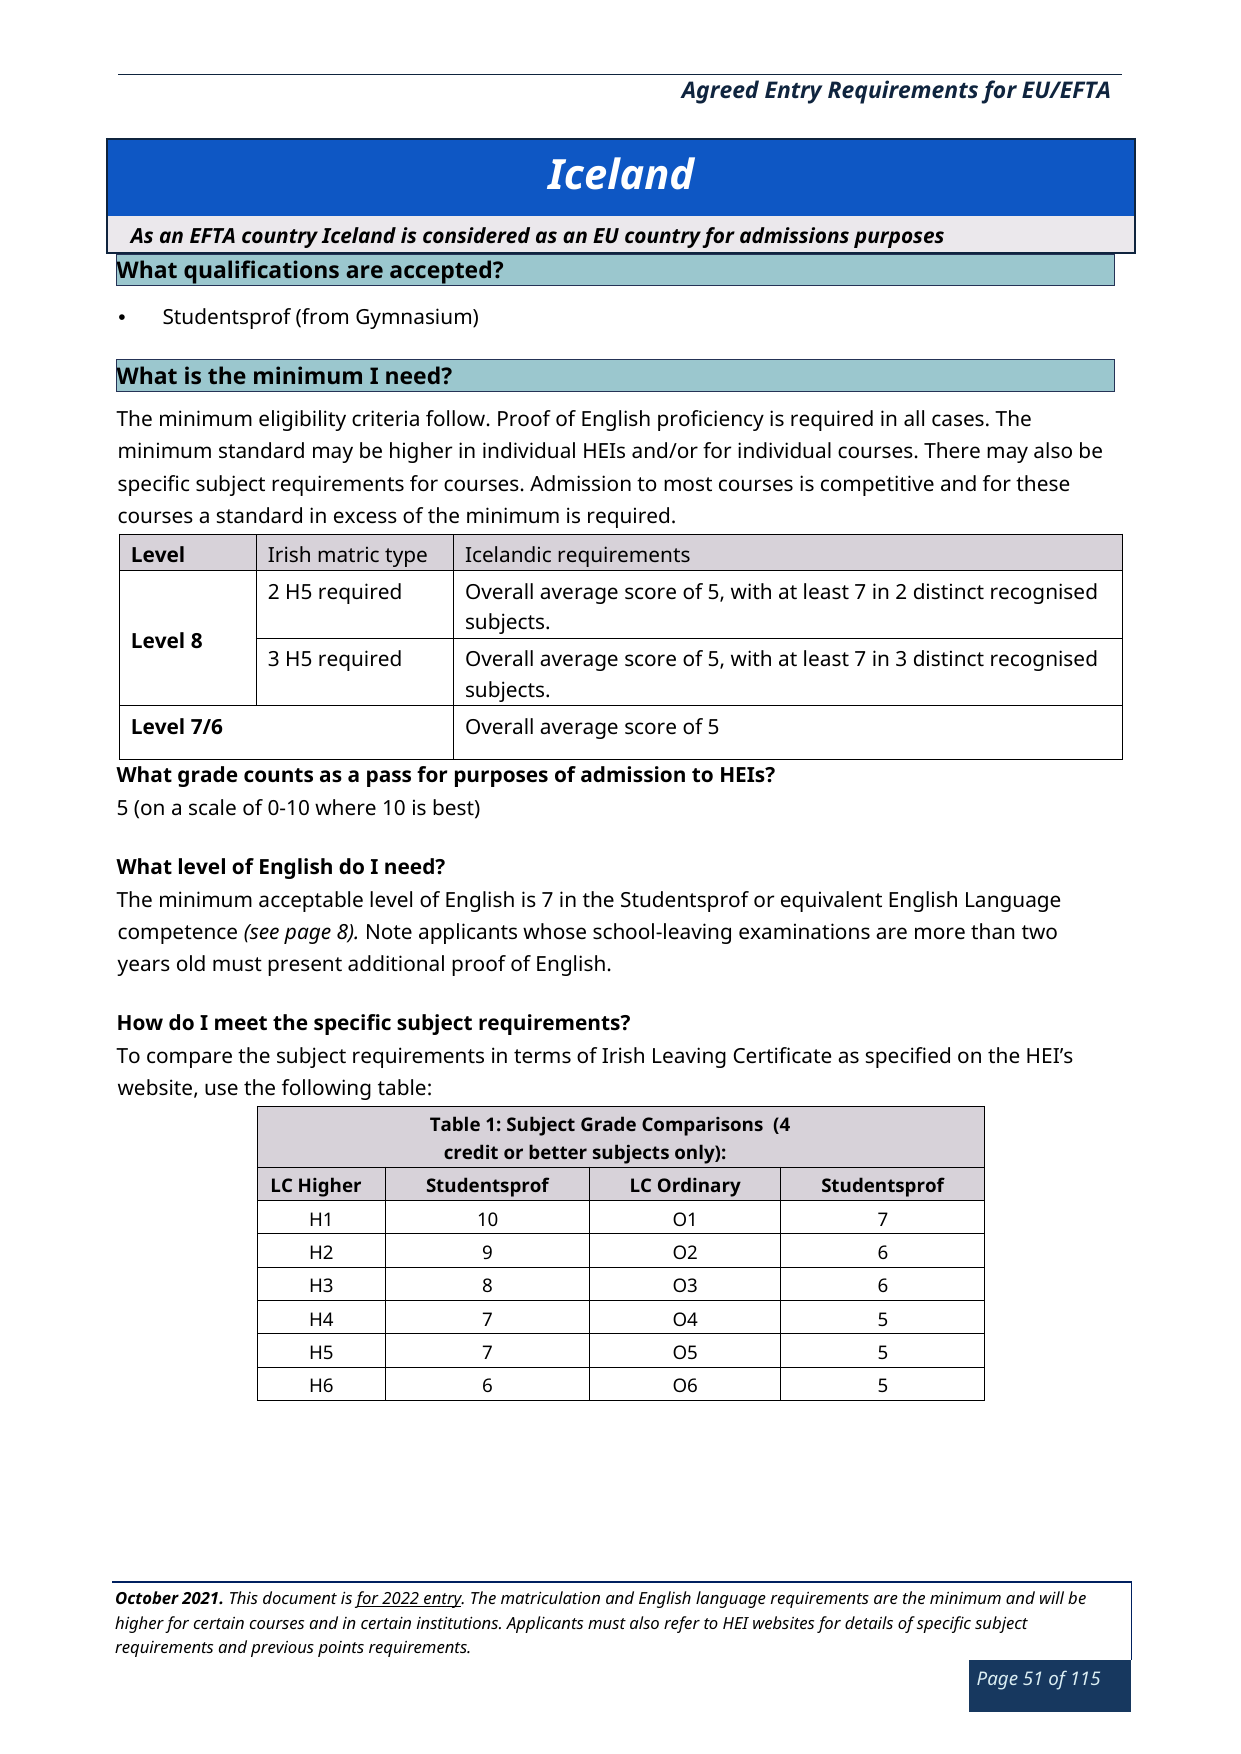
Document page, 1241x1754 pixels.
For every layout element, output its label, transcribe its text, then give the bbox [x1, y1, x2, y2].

table_header Table 1: Subject Grade Comparisons (4 credit or better subjects only): [385, 1107, 984, 1167]
table_cell Studentsprof [781, 1168, 984, 1200]
table_cell 7 [386, 1334, 589, 1367]
text What qualifications are accepted? [117, 255, 1114, 285]
text What level of English do I need? [116, 852, 904, 881]
list Studentsprof (from Gymnasium) [118, 302, 1114, 330]
table_cell 3 H5 required [257, 639, 453, 705]
table_cell H3 [258, 1268, 385, 1300]
table_cell [256, 706, 453, 759]
table_header Level [120, 535, 256, 570]
table_cell LC Ordinary [590, 1168, 780, 1200]
table_header Irish matric type [257, 535, 453, 570]
text How do I meet the specific subject requirements? [116, 1008, 904, 1036]
table_cell O5 [590, 1334, 780, 1367]
table_header Icelandic requirements [454, 535, 1122, 570]
table_cell 5 [781, 1368, 984, 1400]
table_cell 6 [386, 1368, 589, 1400]
table_cell Level 8 [120, 571, 256, 705]
table_cell H4 [258, 1301, 385, 1333]
table_cell 8 [386, 1268, 589, 1300]
table_cell 2 H5 required [257, 571, 453, 638]
table_cell 7 [781, 1201, 984, 1233]
table_cell LC Higher [258, 1168, 385, 1200]
text 5 (on a scale of 0-10 where 10 is best) [116, 793, 1114, 822]
table_cell 5 [781, 1334, 984, 1367]
table_cell 7 [386, 1301, 589, 1333]
table_cell O6 [590, 1368, 780, 1400]
table_cell 10 [386, 1201, 589, 1233]
table_cell H2 [258, 1234, 385, 1267]
text What grade counts as a pass for purposes of admission to HEIs? [116, 760, 904, 788]
text To compare the subject requirements in terms of Irish Leaving Certificate as specified on the HEI’s website, use the following table: [116, 1041, 1114, 1102]
table_cell 6 [781, 1234, 984, 1267]
table_cell H6 [258, 1368, 385, 1400]
table_cell O3 [590, 1268, 780, 1300]
table_cell 6 [781, 1268, 984, 1300]
table_header Iceland [108, 140, 1134, 216]
table_cell Overall average score of 5, with at least 7 in 3 distinct recognised subjects. [454, 639, 1122, 705]
table_cell O1 [590, 1201, 780, 1233]
text What is the minimum I need? [117, 360, 1114, 391]
text The minimum eligibility criteria follow. Proof of English proficiency is required in all cases. The minimum standard may be higher in individual HEIs and/or for individual courses. There may also be specific subject requirements for courses. Admission to most courses is competitive and for these courses a standard in excess of the minimum is required. [116, 404, 1114, 529]
table_cell 9 [386, 1234, 589, 1267]
table_cell H1 [258, 1201, 385, 1233]
table_cell Level 7/6 [120, 706, 256, 759]
table_cell O4 [590, 1301, 780, 1333]
text The minimum acceptable level of English is 7 in the Studentsprof or equivalent English Language competence (see page 8). Note applicants whose school-leaving examinations are more than two years old must present additional proof of English. [116, 885, 1114, 978]
table_cell 5 [781, 1301, 984, 1333]
table_cell Overall average score of 5, with at least 7 in 2 distinct recognised subjects. [454, 571, 1122, 638]
table_cell Studentsprof [386, 1168, 589, 1200]
table_cell H5 [258, 1334, 385, 1367]
table_cell O2 [590, 1234, 780, 1267]
table_cell As an EFTA country Iceland is considered as an EU country for admissions purposes [108, 216, 1134, 252]
table_cell Overall average score of 5 [454, 706, 1122, 759]
table_header [258, 1107, 385, 1167]
